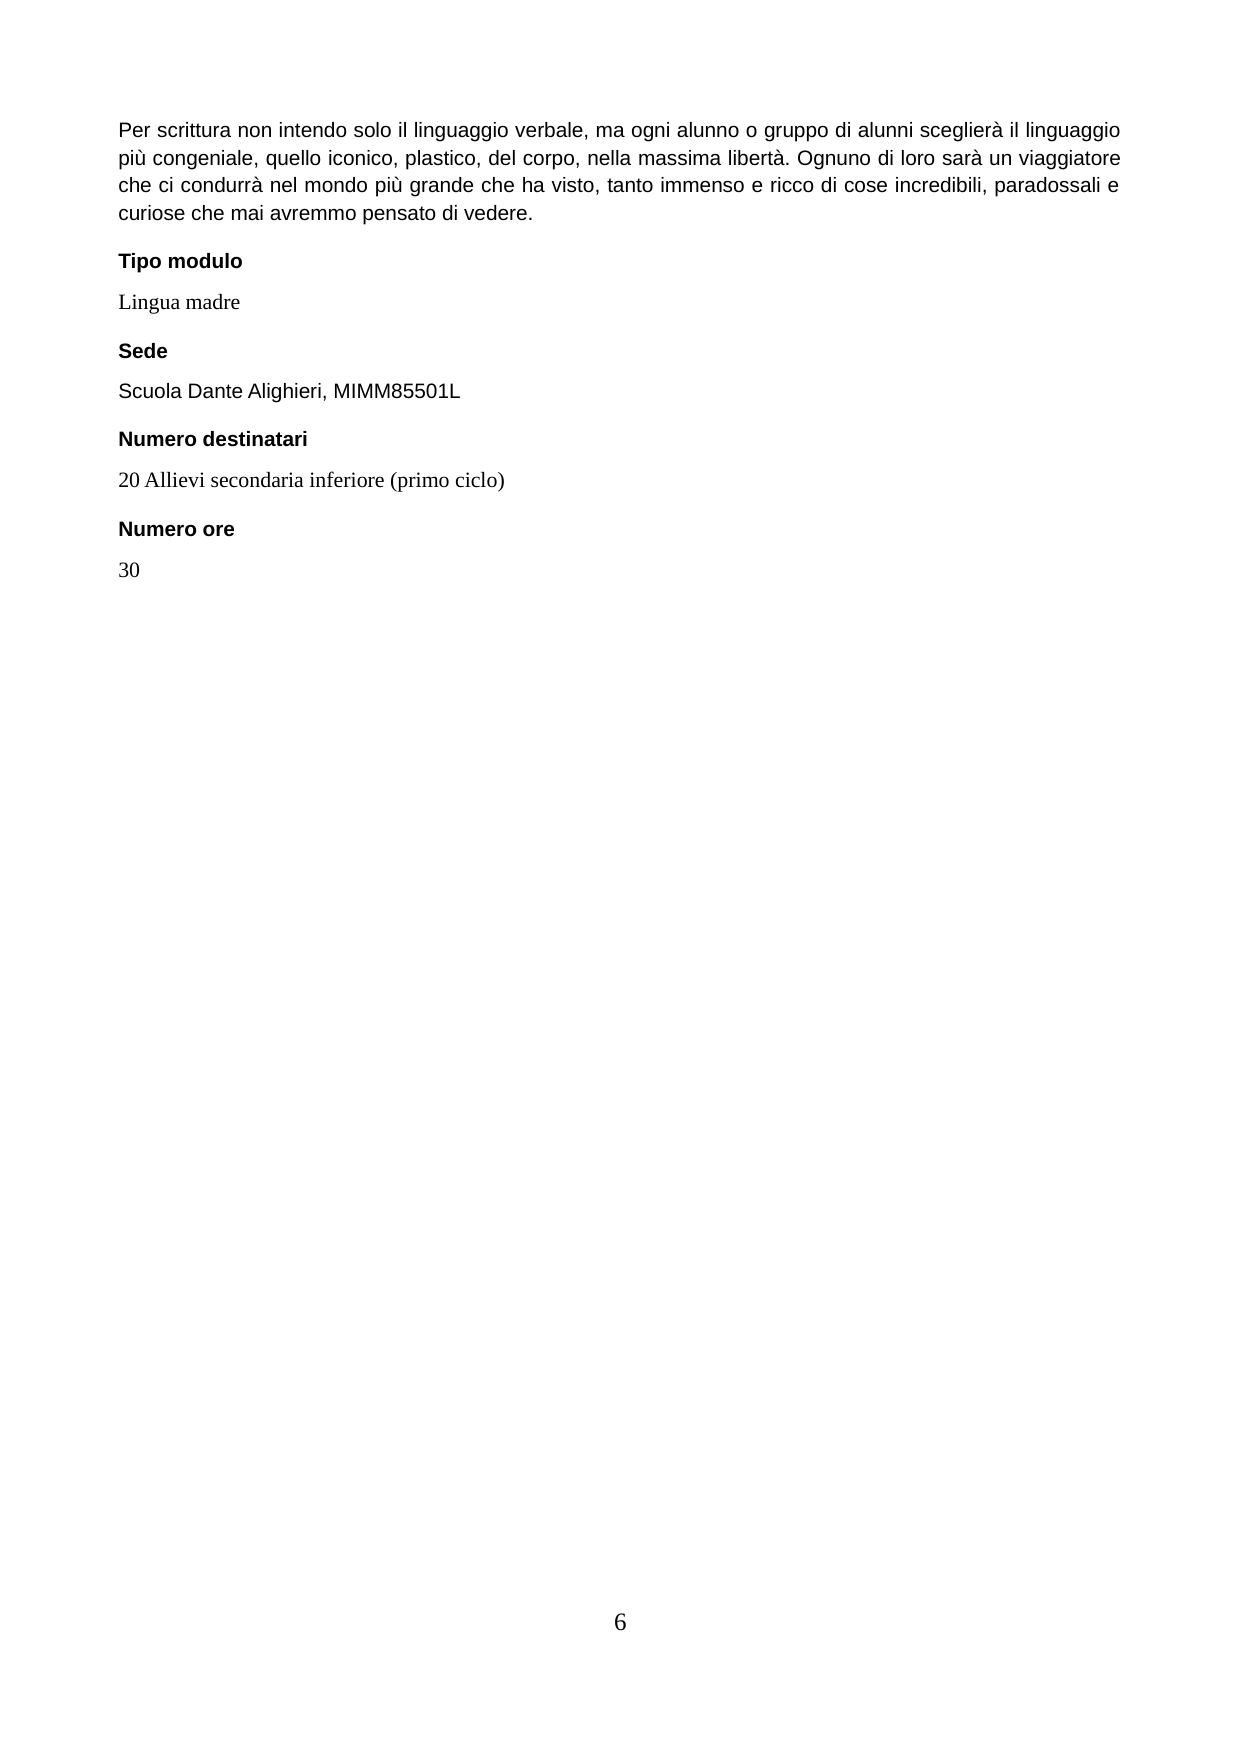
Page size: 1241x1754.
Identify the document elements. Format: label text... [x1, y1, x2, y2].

text 30 [118, 557, 1122, 582]
text Scuola Dante Alighieri, MIMM85501L [118, 379, 1122, 403]
subtitle Numero destinatari [118, 427, 1122, 451]
text Per scrittura non intendo solo il linguaggio verbale, ma ogni alunno o gruppo di alunni sceglierà il linguaggio più congeniale, quello iconico, plastico, del corpo, nella massima libertà. Ognuno di loro sarà un viaggiatore che ci condurrà nel mondo più grande che ha visto, tanto immenso e ricco di cose incredibili, paradossali e curiose che mai avremmo pensato di vedere. [118, 118, 1122, 224]
subtitle Sede [118, 339, 1122, 363]
text 20 Allievi secondaria inferiore (primo ciclo) [118, 467, 1122, 492]
subtitle Tipo modulo [118, 249, 1122, 273]
text Lingua madre [118, 289, 1122, 314]
subtitle Numero ore [118, 517, 1122, 541]
